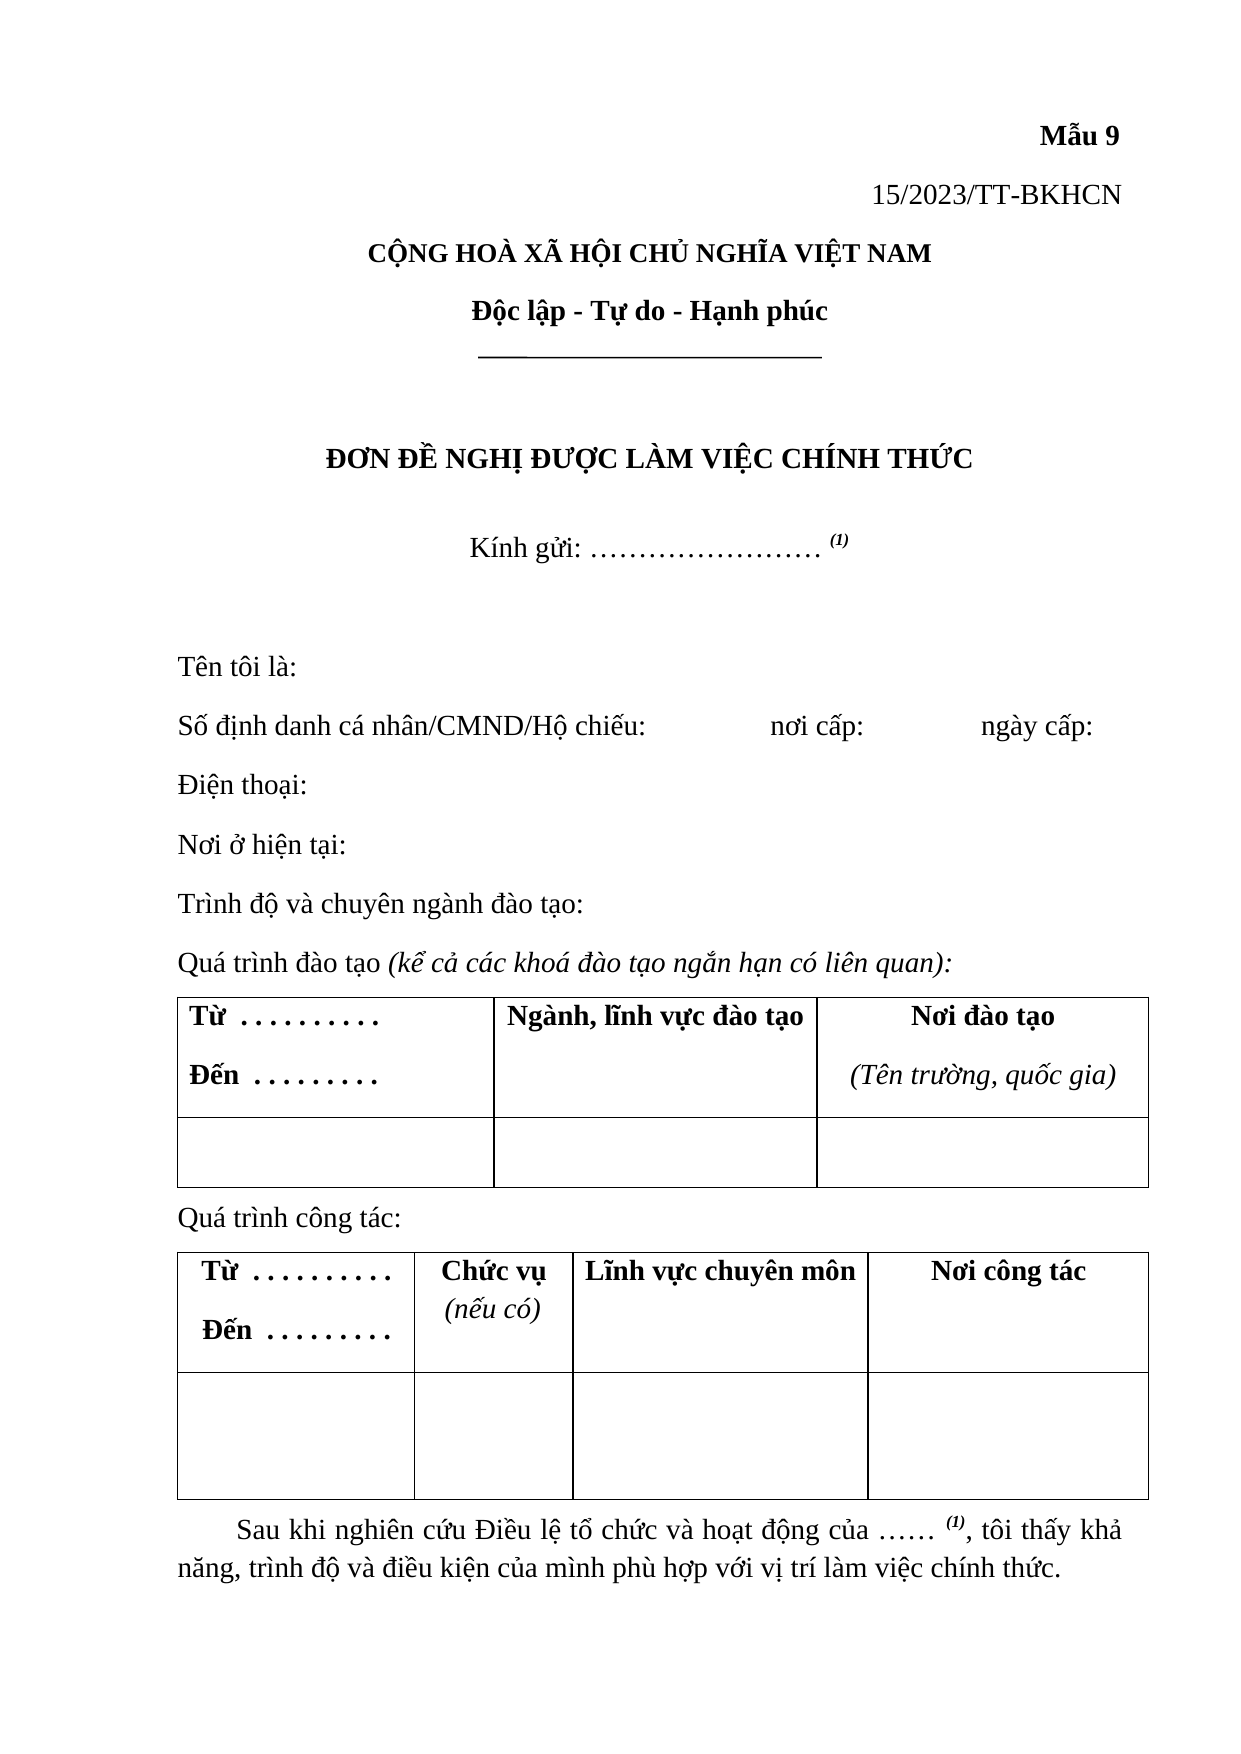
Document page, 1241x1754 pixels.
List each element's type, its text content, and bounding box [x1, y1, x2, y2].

table_header Chức vụ (nếu có) [415, 1253, 572, 1371]
text ĐƠN ĐỀ NGHỊ ĐƯỢC LÀM VIỆC CHÍNH THỨC [177, 441, 1122, 475]
table_cell [495, 1118, 816, 1187]
table_cell [869, 1373, 1148, 1498]
table_header Lĩnh vực chuyên môn [574, 1253, 867, 1371]
text Trình độ và chuyên ngành đào tạo: [177, 886, 1122, 920]
table_header Ngành, lĩnh vực đào tạo [495, 998, 816, 1116]
text Số định danh cá nhân/CMND/Hộ chiếu: nơi cấp: ngày cấp: [177, 708, 1122, 742]
text Quá trình đào tạo (kể cả các khoá đào tạo ngắn hạn có liên quan): [177, 946, 1122, 979]
text 15/2023/TT-BKHCN [177, 177, 1122, 211]
text Nơi ở hiện tại: [177, 827, 1122, 860]
text Sau khi nghiên cứu Điều lệ tổ chức và hoạt động của …… (1), tôi thấy khả năng, trình độ và điều kiện của mình phù hợp với vị trí làm việc chính thức. [177, 1512, 1122, 1584]
table_cell [818, 1118, 1148, 1187]
text Độc lập - Tự do - Hạnh phúc [177, 293, 1122, 327]
table_header Từ . . . . . . . . . . Đến . . . . . . . . . [178, 1253, 414, 1371]
text Kính gửi: …………………… (1) [177, 530, 1122, 563]
table_cell [574, 1373, 867, 1498]
text Điện thoại: [177, 767, 1122, 801]
table_cell [178, 1118, 493, 1187]
text Quá trình công tác: [177, 1201, 1122, 1234]
text Mẫu 9 [177, 118, 1120, 152]
table_header Nơi đào tạo (Tên trường, quốc gia) [818, 998, 1148, 1116]
table_header Nơi công tác [869, 1253, 1148, 1371]
table_cell [178, 1373, 414, 1498]
table_cell [415, 1373, 572, 1498]
text Tên tôi là: [177, 649, 1122, 682]
table_header Từ . . . . . . . . . . Đến . . . . . . . . . [178, 998, 493, 1116]
text CỘNG HOÀ XÃ HỘI CHỦ NGHĨA VIỆT NAM [177, 237, 1122, 268]
